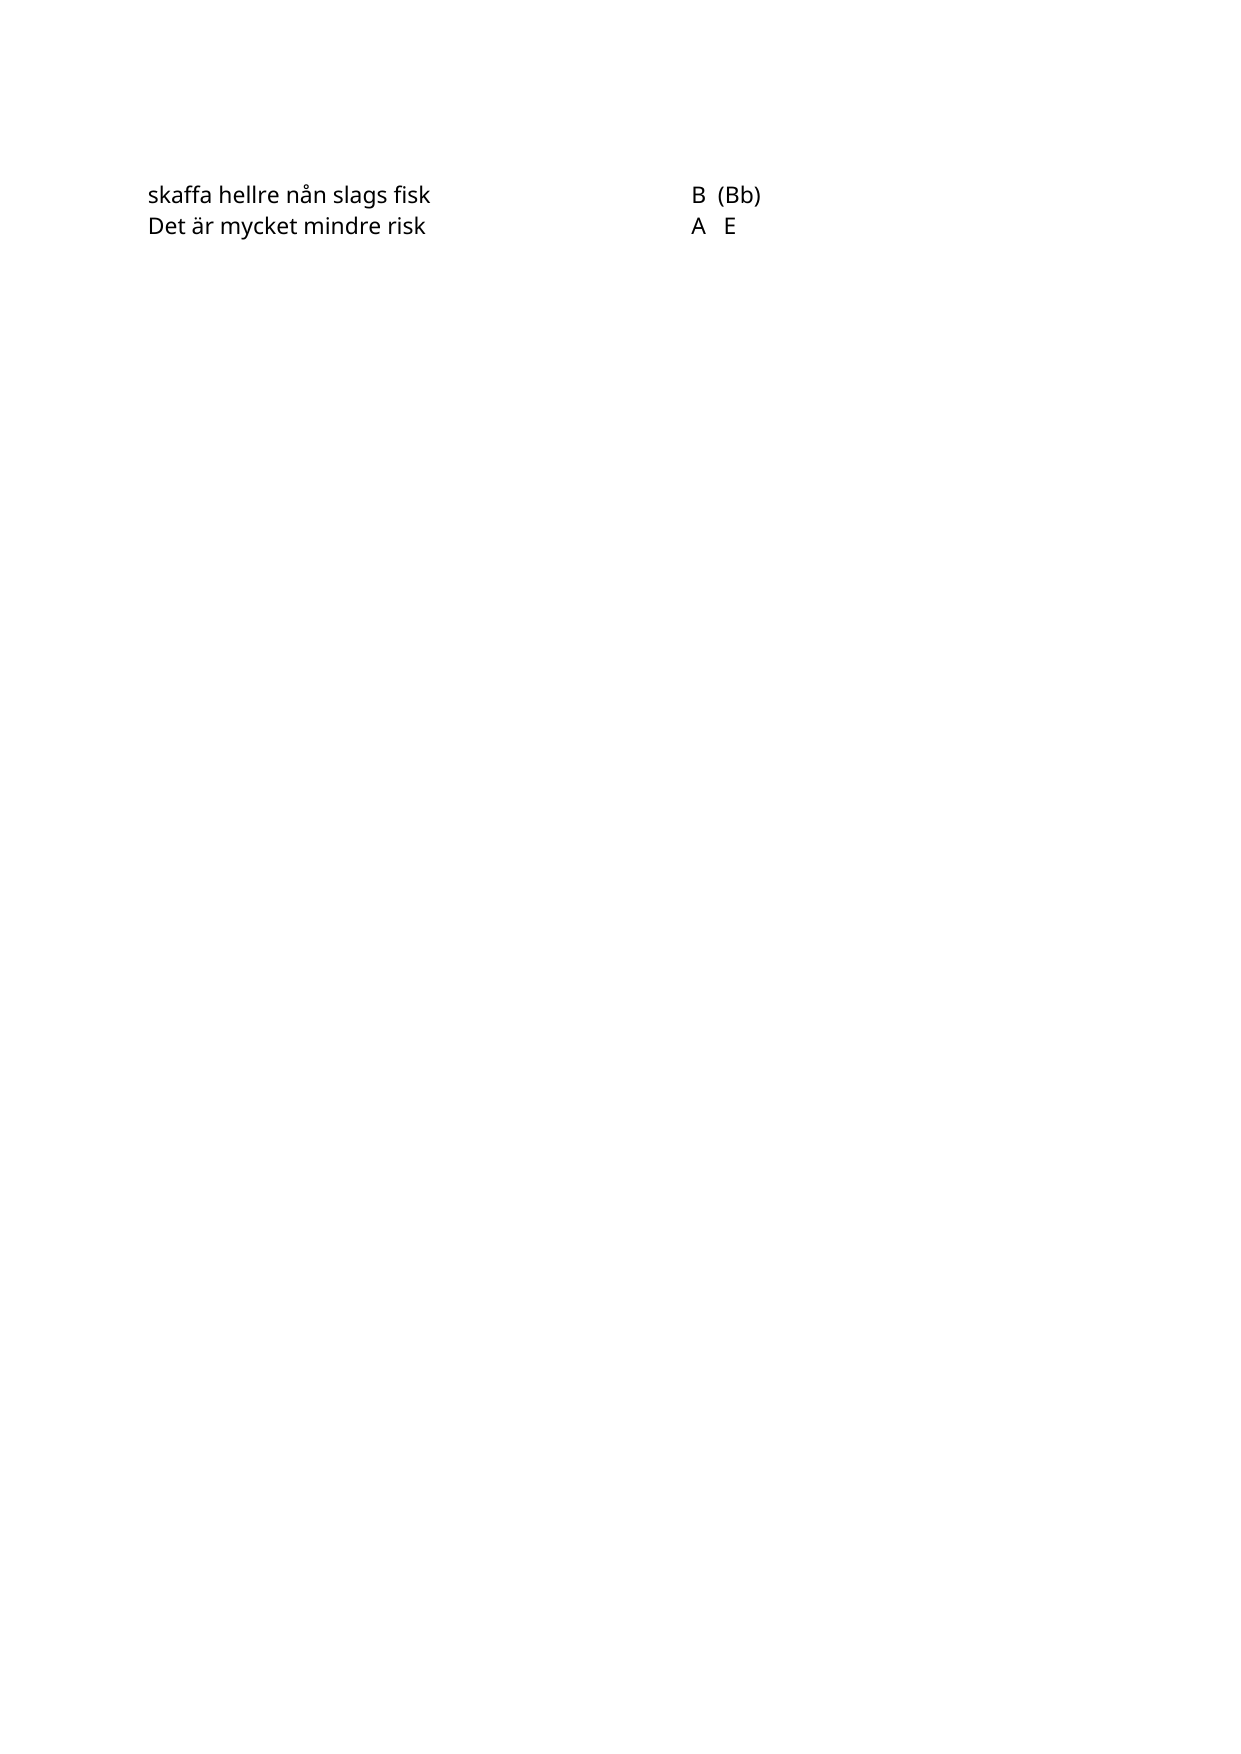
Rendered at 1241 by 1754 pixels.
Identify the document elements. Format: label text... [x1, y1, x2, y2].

text skaffa hellre nån slags fisk B (Bb) [148, 179, 1093, 210]
text Det är mycket mindre risk A E [148, 210, 1093, 241]
